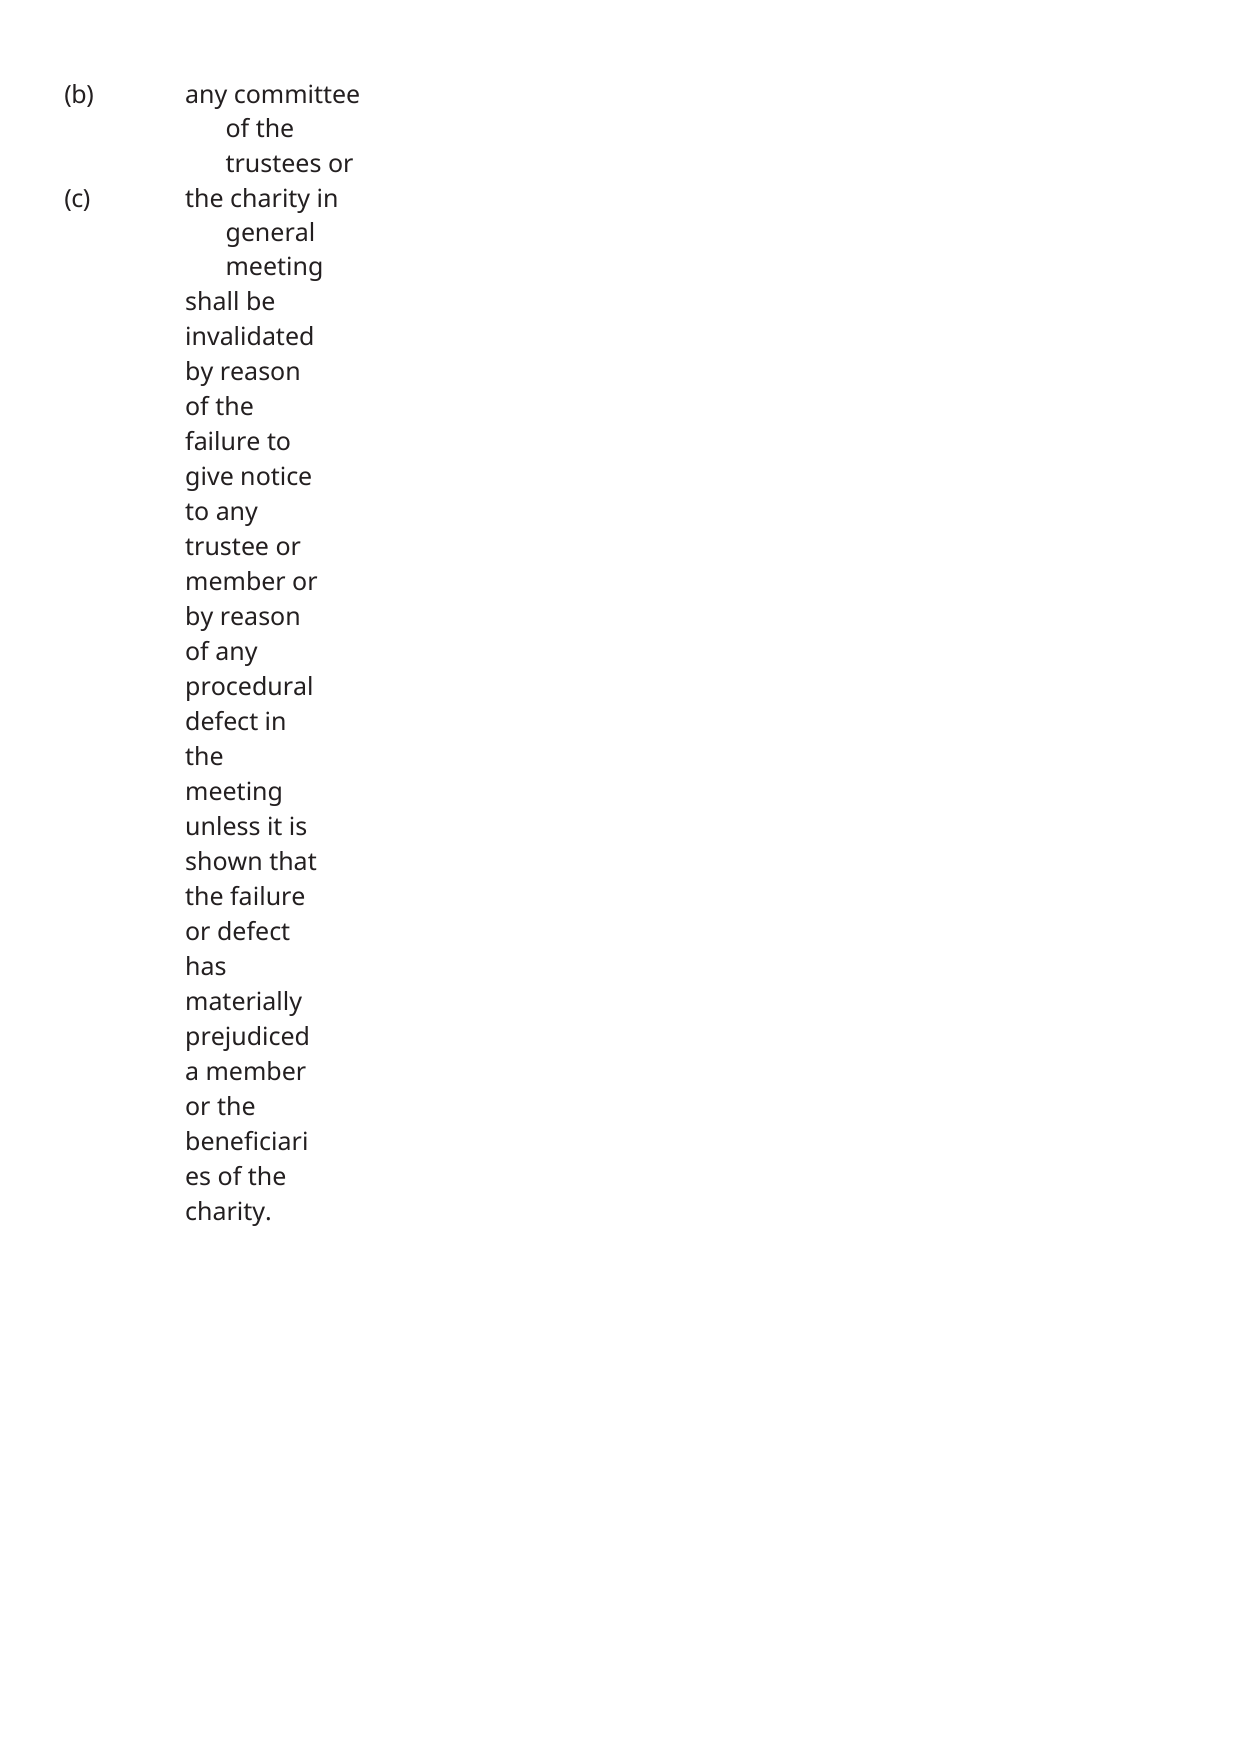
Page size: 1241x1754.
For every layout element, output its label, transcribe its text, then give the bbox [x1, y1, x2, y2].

text shall be invalidated by reason of the failure to give notice to any trustee or member or by reason of any procedural defect in the meeting unless it is shown that the failure or defect has materially prejudiced a member or the beneﬁciaries of the charity. [185, 284, 321, 1228]
list the charity in general meeting [64, 181, 361, 283]
list any committee of the trustees or [64, 77, 361, 179]
